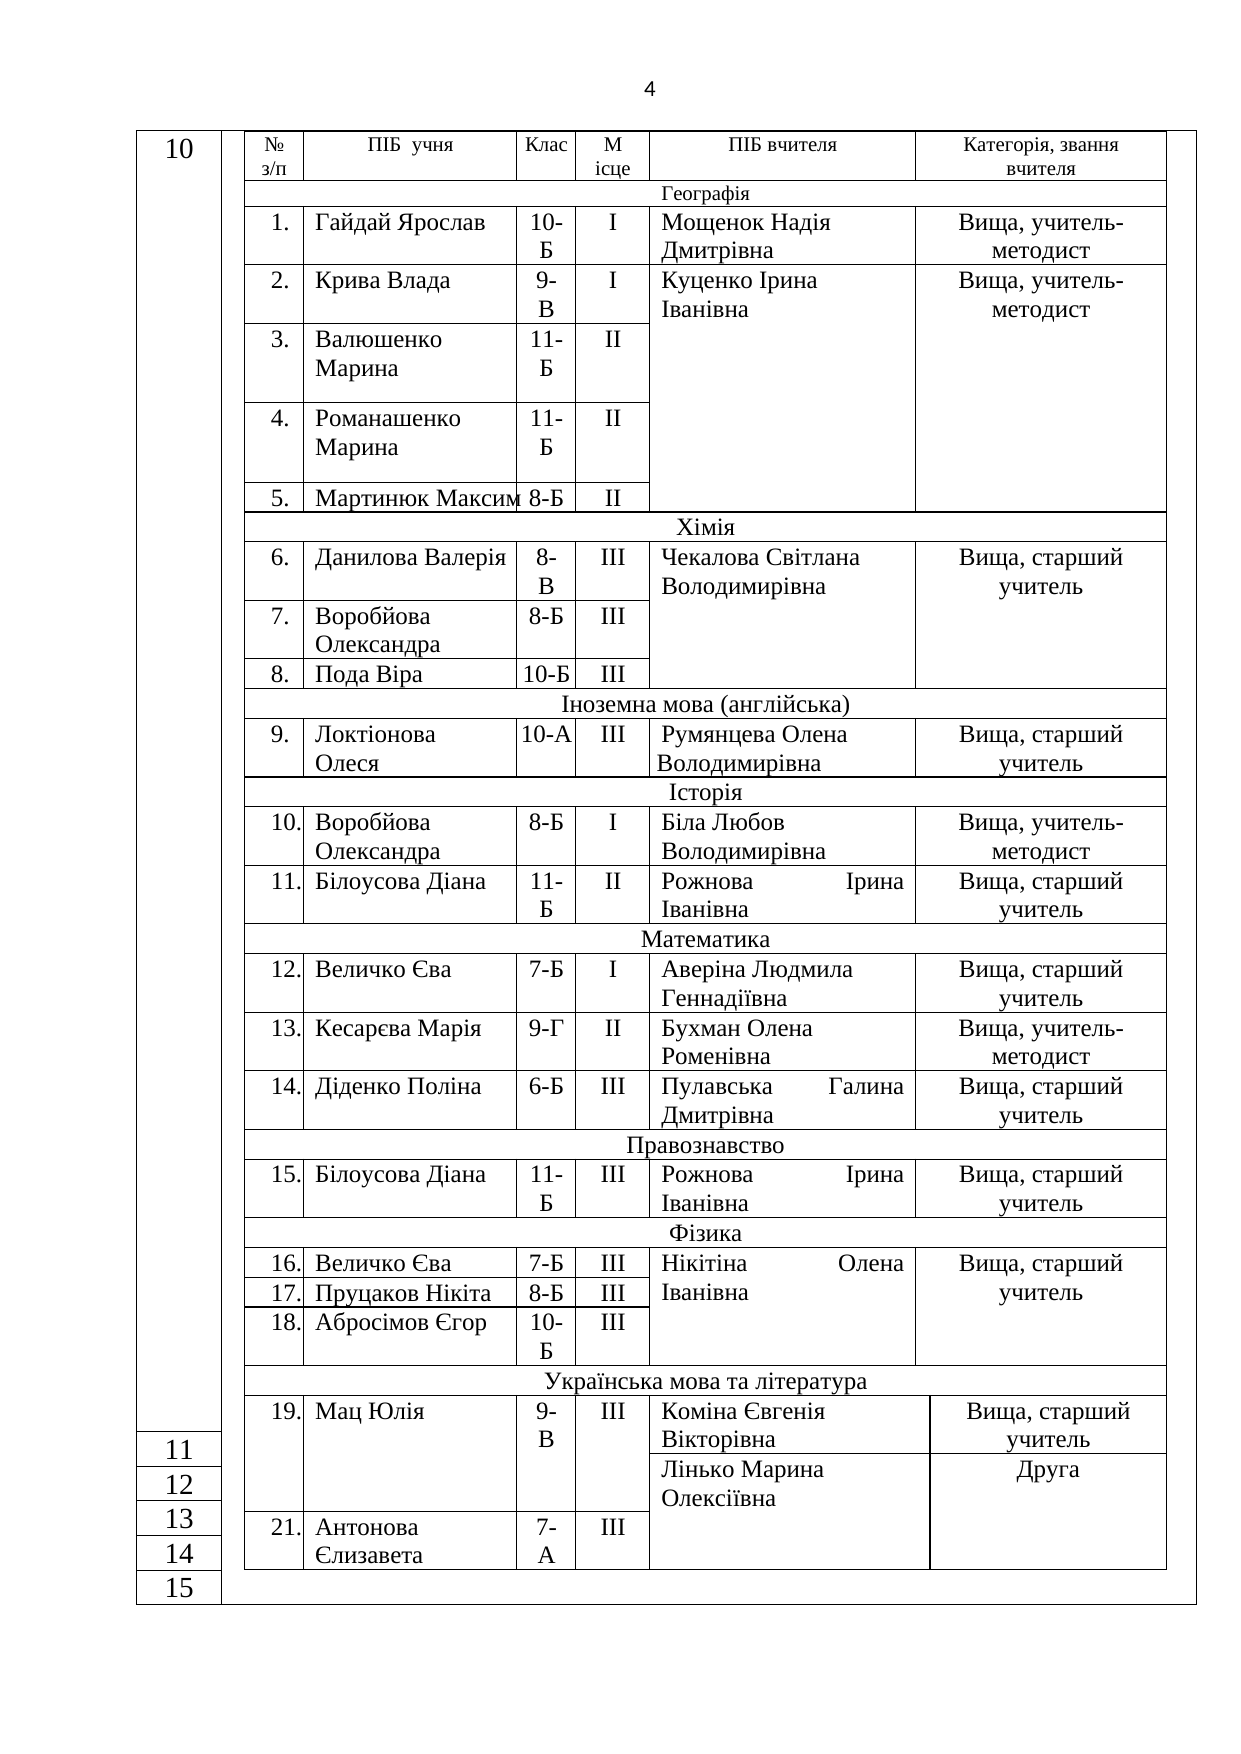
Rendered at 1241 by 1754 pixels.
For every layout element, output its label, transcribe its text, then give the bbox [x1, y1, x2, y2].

table_cell [222, 131, 1196, 1604]
table_cell 10 [137, 131, 221, 1431]
table_cell 15 [137, 1571, 221, 1604]
table_cell 12 [137, 1467, 221, 1500]
table_cell 13 [137, 1501, 221, 1535]
table_cell 14 [137, 1536, 221, 1569]
table_cell 11 [137, 1432, 221, 1466]
